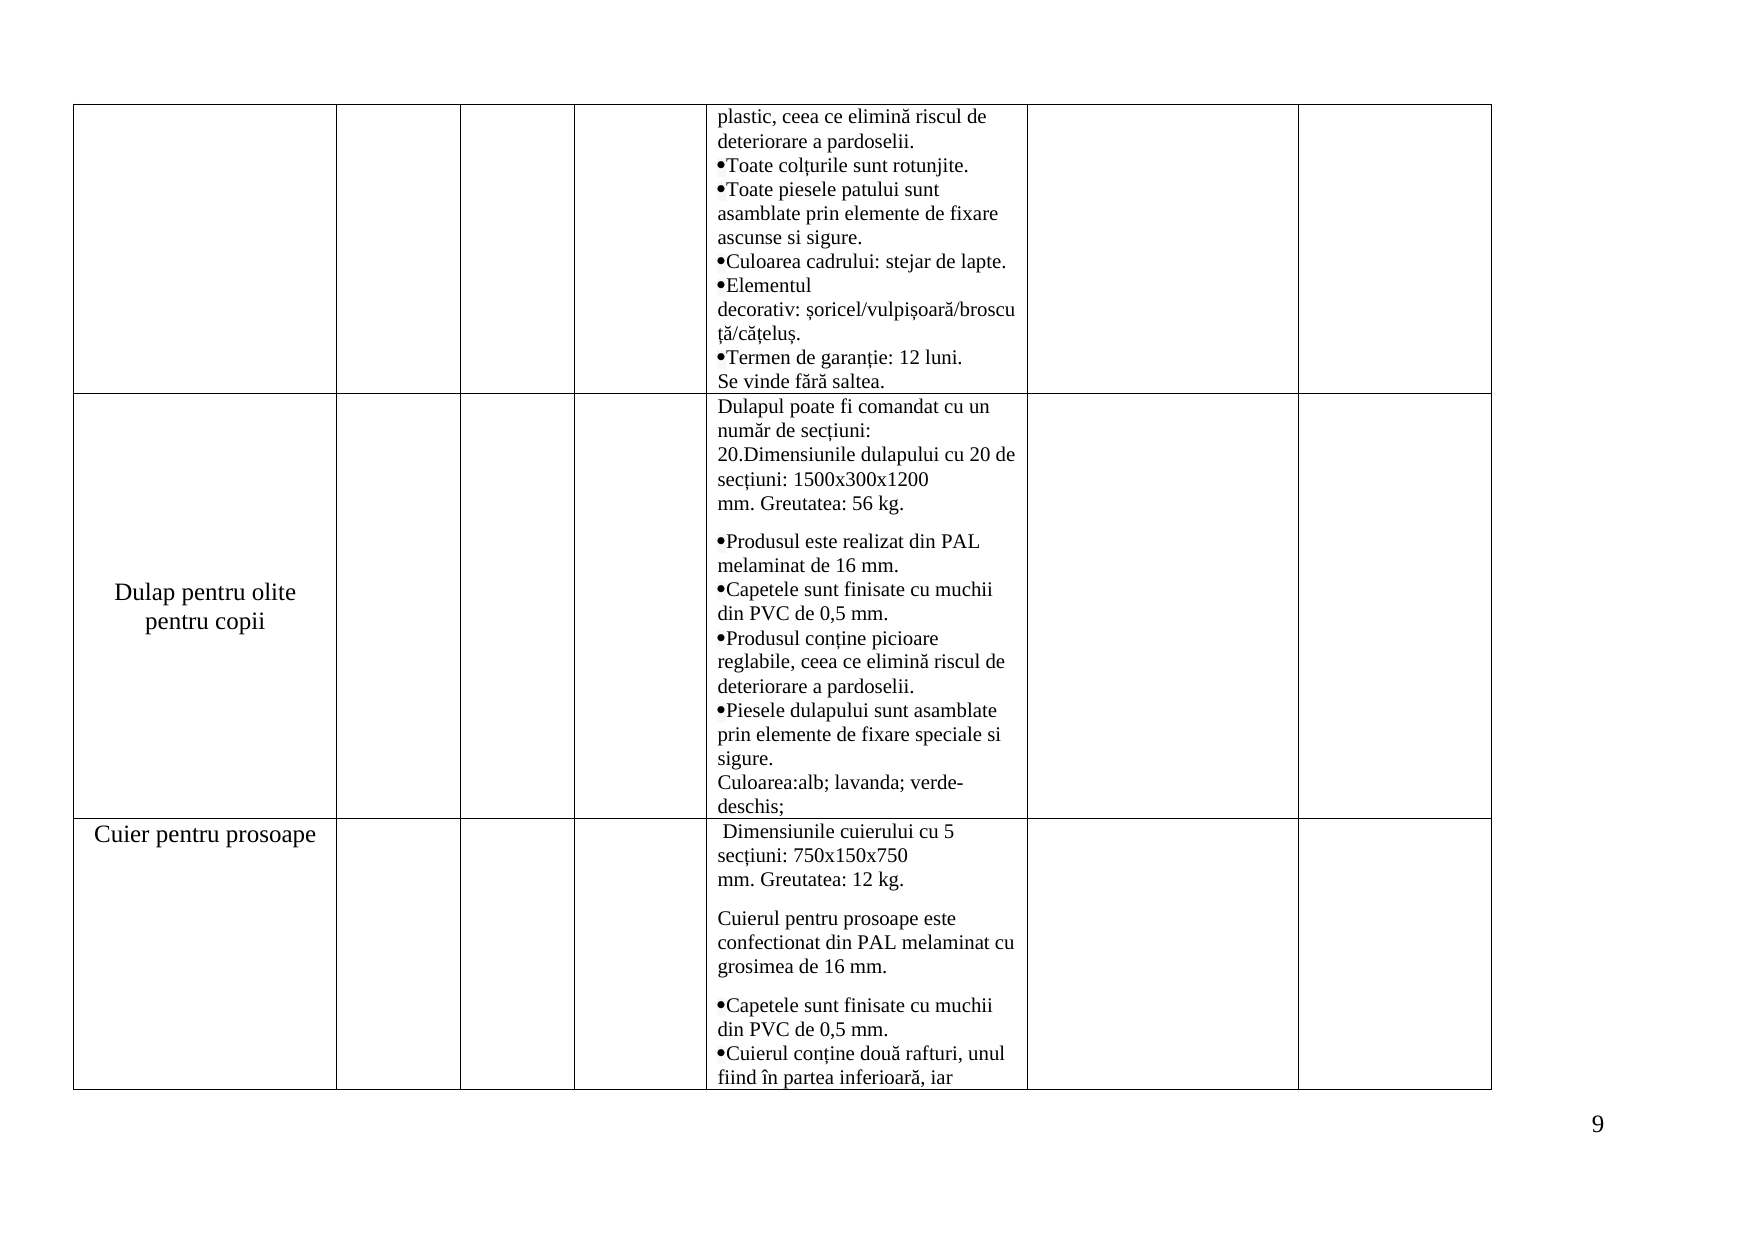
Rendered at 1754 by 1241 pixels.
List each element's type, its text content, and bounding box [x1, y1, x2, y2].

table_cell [74, 819, 336, 1089]
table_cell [74, 105, 336, 393]
table_cell [575, 394, 706, 818]
table_cell [1299, 394, 1491, 818]
table_cell [1028, 394, 1298, 818]
table_cell [337, 105, 460, 393]
table_cell [337, 819, 460, 1089]
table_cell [707, 105, 1027, 393]
table_cell [1028, 819, 1298, 1089]
table_cell [575, 819, 706, 1089]
table_cell [1299, 105, 1491, 393]
table_cell [575, 105, 706, 393]
table_cell Dulap pentru olite pentru copii [74, 394, 336, 818]
table_cell [461, 105, 574, 393]
table_cell [461, 819, 574, 1089]
table_cell [337, 394, 460, 818]
table_cell [461, 394, 574, 818]
table_cell Dulapul poate fi comandat cu un număr de secțiuni: 20.Dimensiunile dulapului cu 20 de secțiuni: 1500x300x1200 mm. Greutatea: 56 kg. Produsul este realizat din PAL melaminat de 16 mm. Capetele sunt finisate cu muchii din PVC de 0,5 mm. Produsul conține picioare reglabile, ceea ce elimină riscul de deteriorare a pardoselii. Piesele dulapului sunt asamblate prin elemente de fixare speciale si sigure. Culoarea:alb; lavanda; verde-deschis; [707, 394, 1027, 818]
table_cell [1028, 105, 1298, 393]
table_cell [707, 819, 1027, 1089]
table_cell [1299, 819, 1491, 1089]
